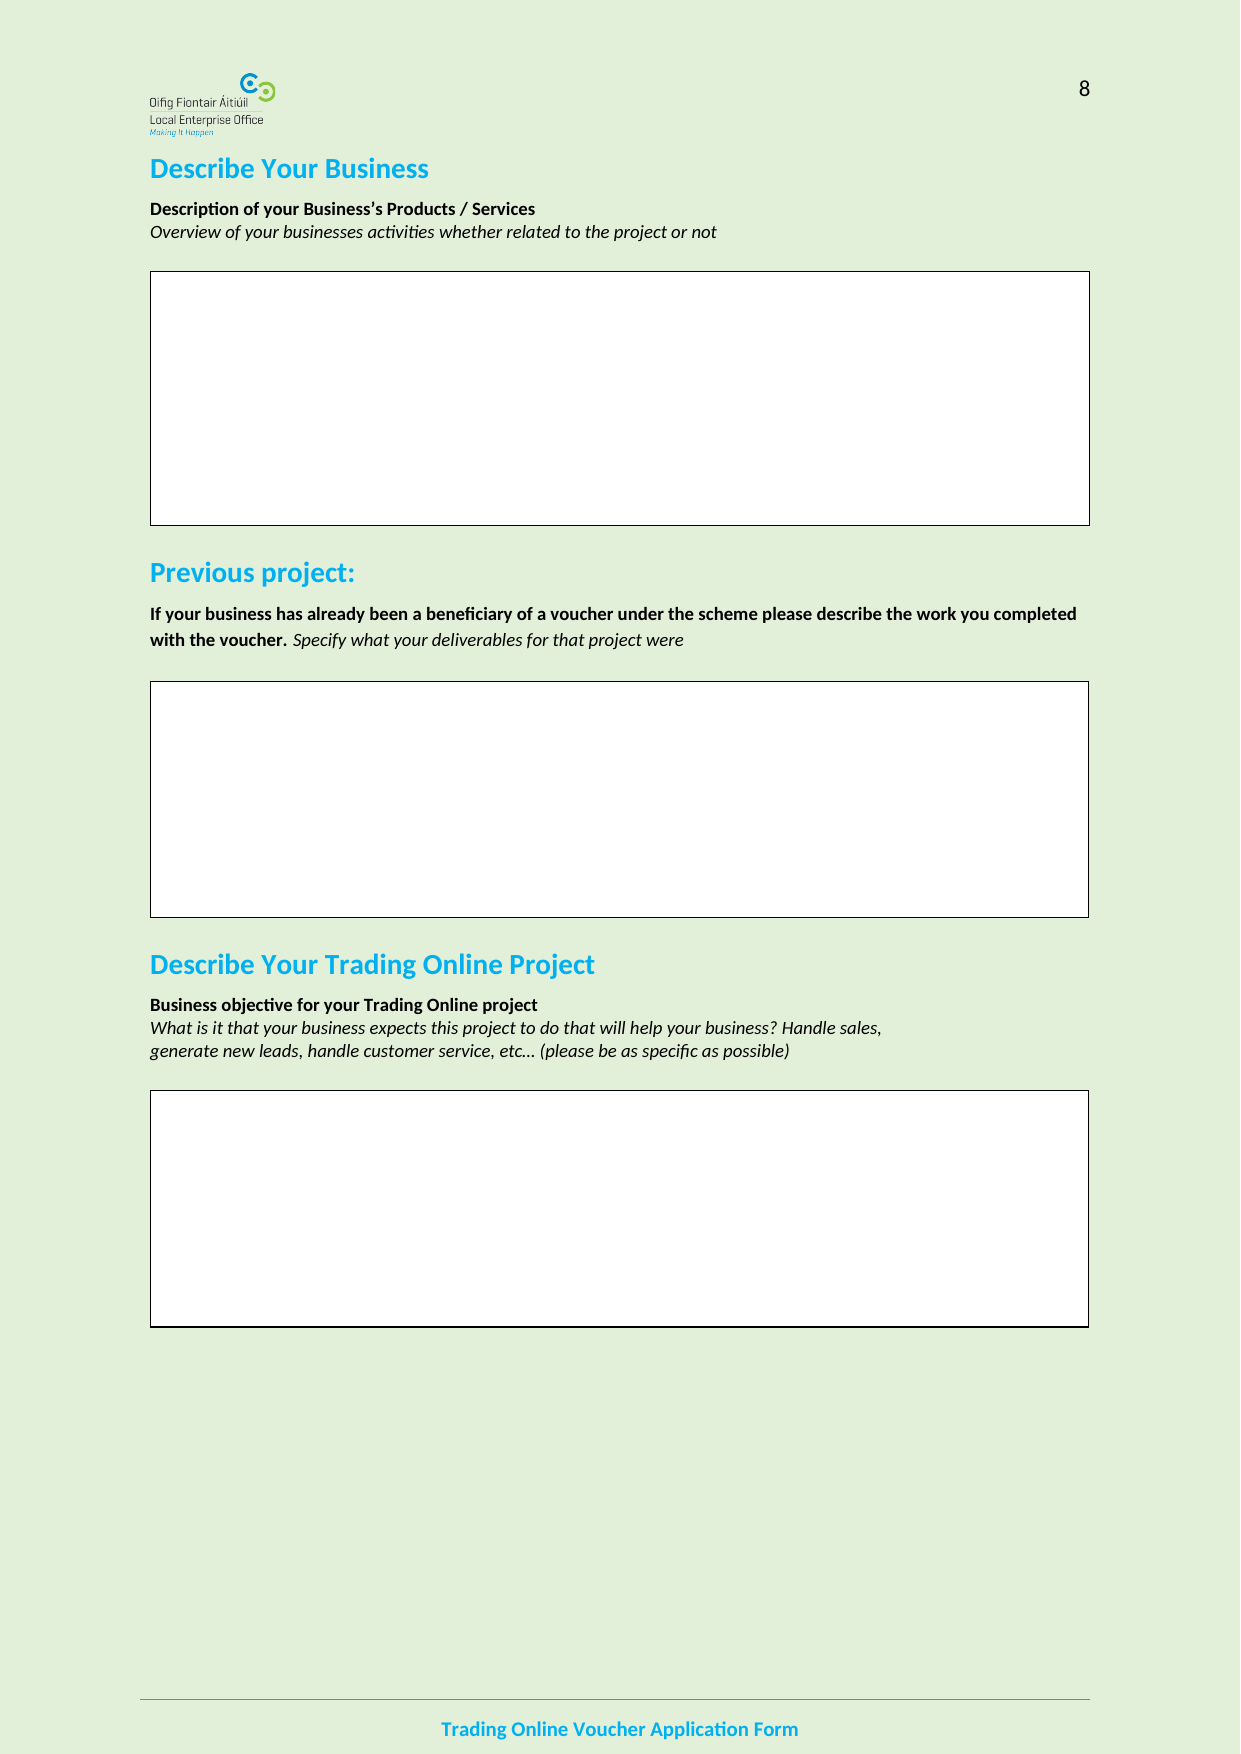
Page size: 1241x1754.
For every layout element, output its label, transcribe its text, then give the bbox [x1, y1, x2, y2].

table_header [151, 682, 1088, 917]
subtitle Previous project: [150, 554, 1090, 590]
subtitle Describe Your Trading Online Project [150, 946, 1090, 982]
text Description of your Business’s Products / Services [150, 197, 1090, 220]
table_header [151, 272, 1089, 525]
text Business objective for your Trading Online project [150, 993, 1090, 1016]
text If your business has already been a beneficiary of a voucher under the scheme please describe the work you completed with the voucher. Specify what your deliverables for that project were [150, 602, 1090, 653]
picture [150, 73, 275, 137]
subtitle Describe Your Business [150, 150, 1090, 186]
table_header [151, 1091, 1088, 1326]
text What is it that your business expects this project to do that will help your business? Handle sales, generate new leads, handle customer service, etc… (please be as specific as possible) [150, 1016, 1090, 1062]
text Overview of your businesses activities whether related to the project or not [150, 220, 1090, 243]
